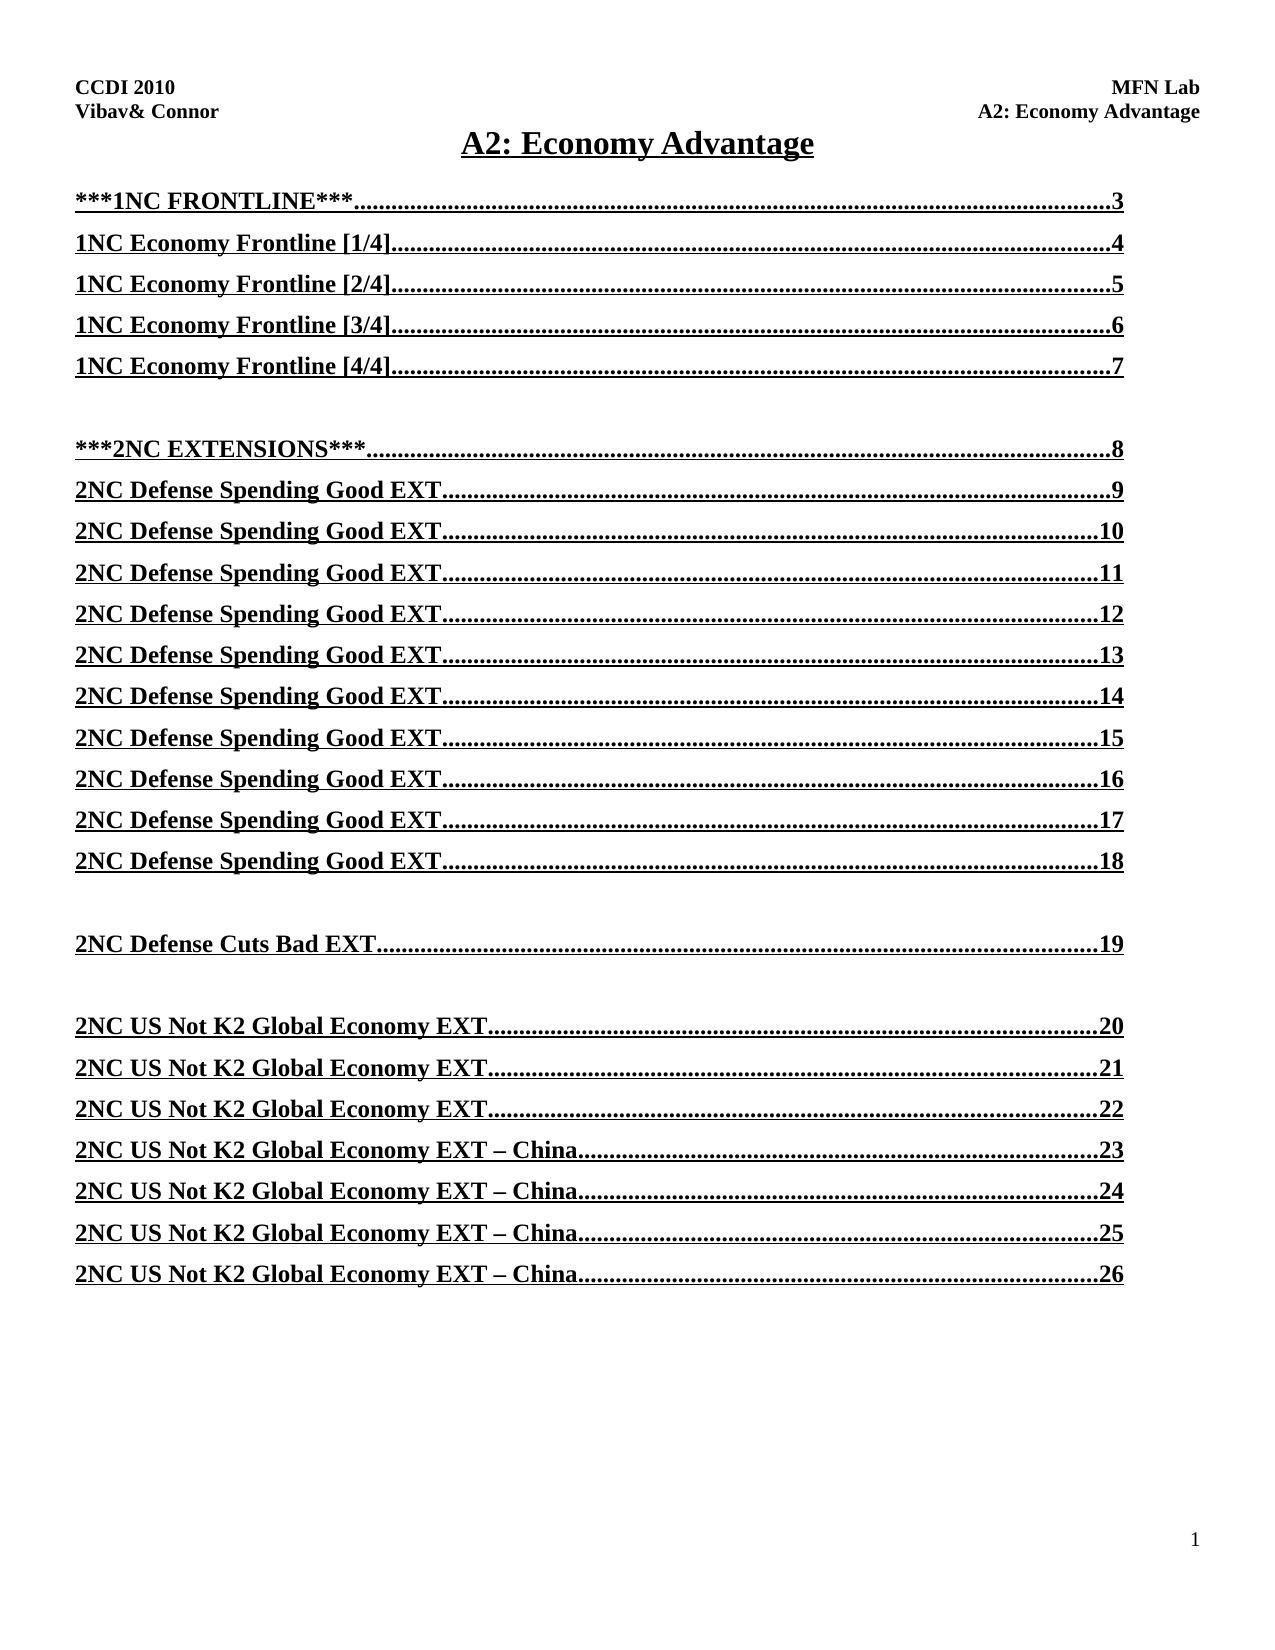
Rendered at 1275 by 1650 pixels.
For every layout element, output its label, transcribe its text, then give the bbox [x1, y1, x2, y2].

text 2NC US Not K2 Global Economy EXT – China 25 [75, 1218, 1200, 1246]
text 2NC Defense Spending Good EXT 15 [75, 723, 1200, 751]
text 2NC US Not K2 Global Economy EXT 22 [75, 1094, 1200, 1123]
text 2NC Defense Spending Good EXT 9 [75, 475, 1200, 504]
text ***2NC EXTENSIONS*** 8 [75, 434, 1200, 463]
text 2NC US Not K2 Global Economy EXT 21 [75, 1053, 1200, 1081]
text 2NC Defense Spending Good EXT 16 [75, 764, 1200, 793]
title A2: Economy Advantage [75, 123, 1200, 161]
text 2NC Defense Spending Good EXT 10 [75, 516, 1200, 545]
text 2NC US Not K2 Global Economy EXT – China 26 [75, 1259, 1200, 1288]
text 1NC Economy Frontline [2/4] 5 [75, 269, 1200, 298]
text ***1NC FRONTLINE*** 3 [75, 186, 1200, 215]
text 2NC Defense Spending Good EXT 13 [75, 640, 1200, 669]
text 2NC Defense Spending Good EXT 14 [75, 681, 1200, 710]
text 1NC Economy Frontline [4/4] 7 [75, 351, 1200, 380]
text 2NC US Not K2 Global Economy EXT – China 24 [75, 1176, 1200, 1205]
text 2NC Defense Cuts Bad EXT 19 [75, 929, 1200, 958]
text 2NC Defense Spending Good EXT 18 [75, 846, 1200, 875]
text 2NC Defense Spending Good EXT 17 [75, 805, 1200, 834]
text 2NC US Not K2 Global Economy EXT – China 23 [75, 1135, 1200, 1164]
text 2NC Defense Spending Good EXT 12 [75, 599, 1200, 628]
text 2NC Defense Spending Good EXT 11 [75, 558, 1200, 586]
text 1NC Economy Frontline [1/4] 4 [75, 228, 1200, 256]
text 1NC Economy Frontline [3/4] 6 [75, 310, 1200, 339]
text 2NC US Not K2 Global Economy EXT 20 [75, 1011, 1200, 1040]
